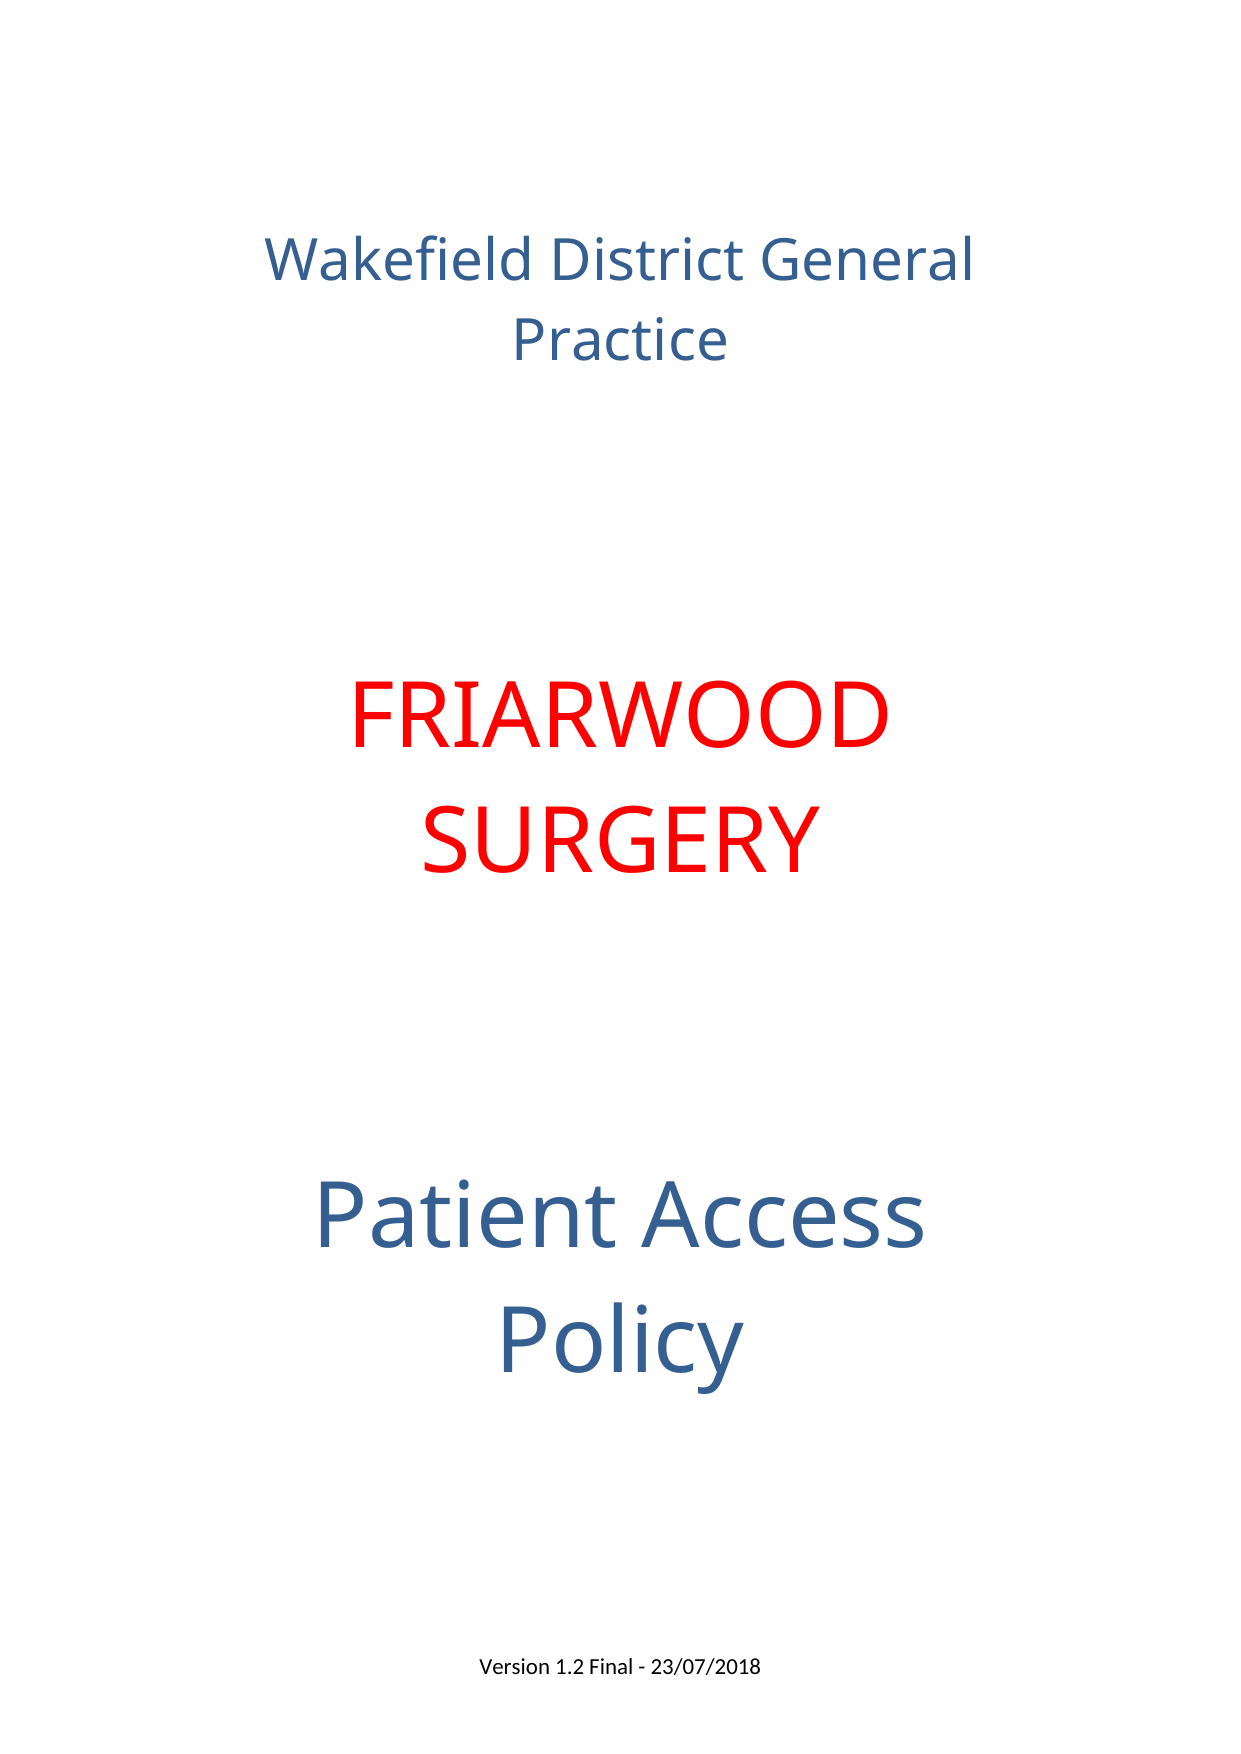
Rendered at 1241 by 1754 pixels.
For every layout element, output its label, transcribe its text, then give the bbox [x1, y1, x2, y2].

text Patient Access [150, 1149, 1090, 1274]
text Wakefield District General Practice [150, 218, 1090, 377]
text Policy [150, 1274, 1090, 1399]
text FRIARWOOD SURGERY [150, 649, 1090, 899]
